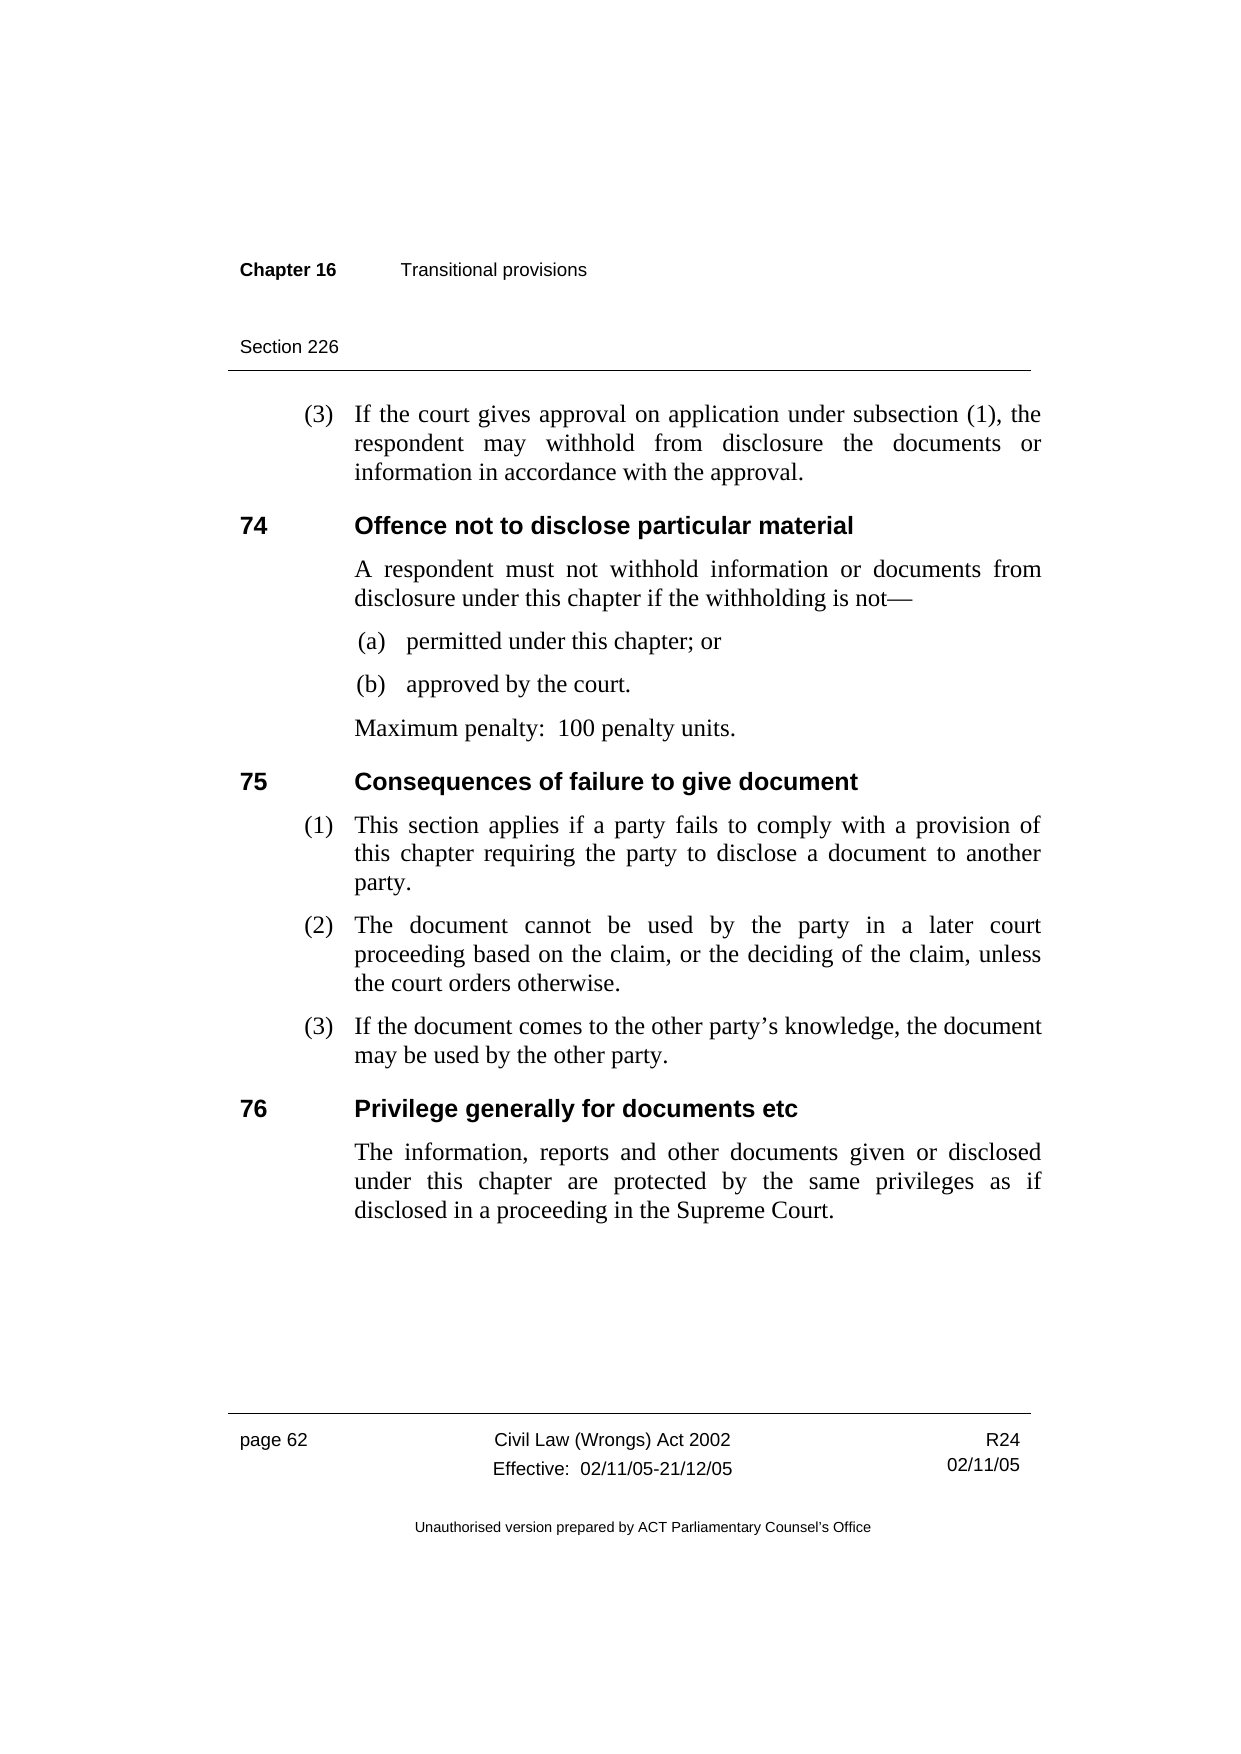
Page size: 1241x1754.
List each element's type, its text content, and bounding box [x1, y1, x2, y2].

text (1) This section applies if a party fails to comply with a provision of this chapter requiring the party to disclose a document to another party. [239, 810, 1042, 896]
text 74 Offence not to disclose particular material [239, 511, 1042, 539]
text (2) The document cannot be used by the party in a later court proceeding based on the claim, or the deciding of the claim, unless the court orders otherwise. [239, 911, 1042, 997]
text (3) If the court gives approval on application under subsection (1), the respondent may withhold from disclosure the documents or information in accordance with the approval. [239, 399, 1042, 486]
text The information, reports and other documents given or disclosed under this chapter are protected by the same privileges as if disclosed in a proceeding in the Supreme Court. [354, 1137, 1042, 1223]
text (a) permitted under this chapter; or [239, 626, 1042, 655]
text 76 Privilege generally for documents etc [239, 1094, 1042, 1123]
text Maximum penalty: 100 penalty units. [354, 713, 1042, 741]
text A respondent must not withhold information or documents from disclosure under this chapter if the withholding is not— [354, 554, 1042, 611]
text (3) If the document comes to the other party’s knowledge, the document may be used by the other party. [239, 1011, 1042, 1069]
text 75 Consequences of failure to give document [239, 766, 1042, 795]
text (b) approved by the court. [239, 669, 1042, 698]
